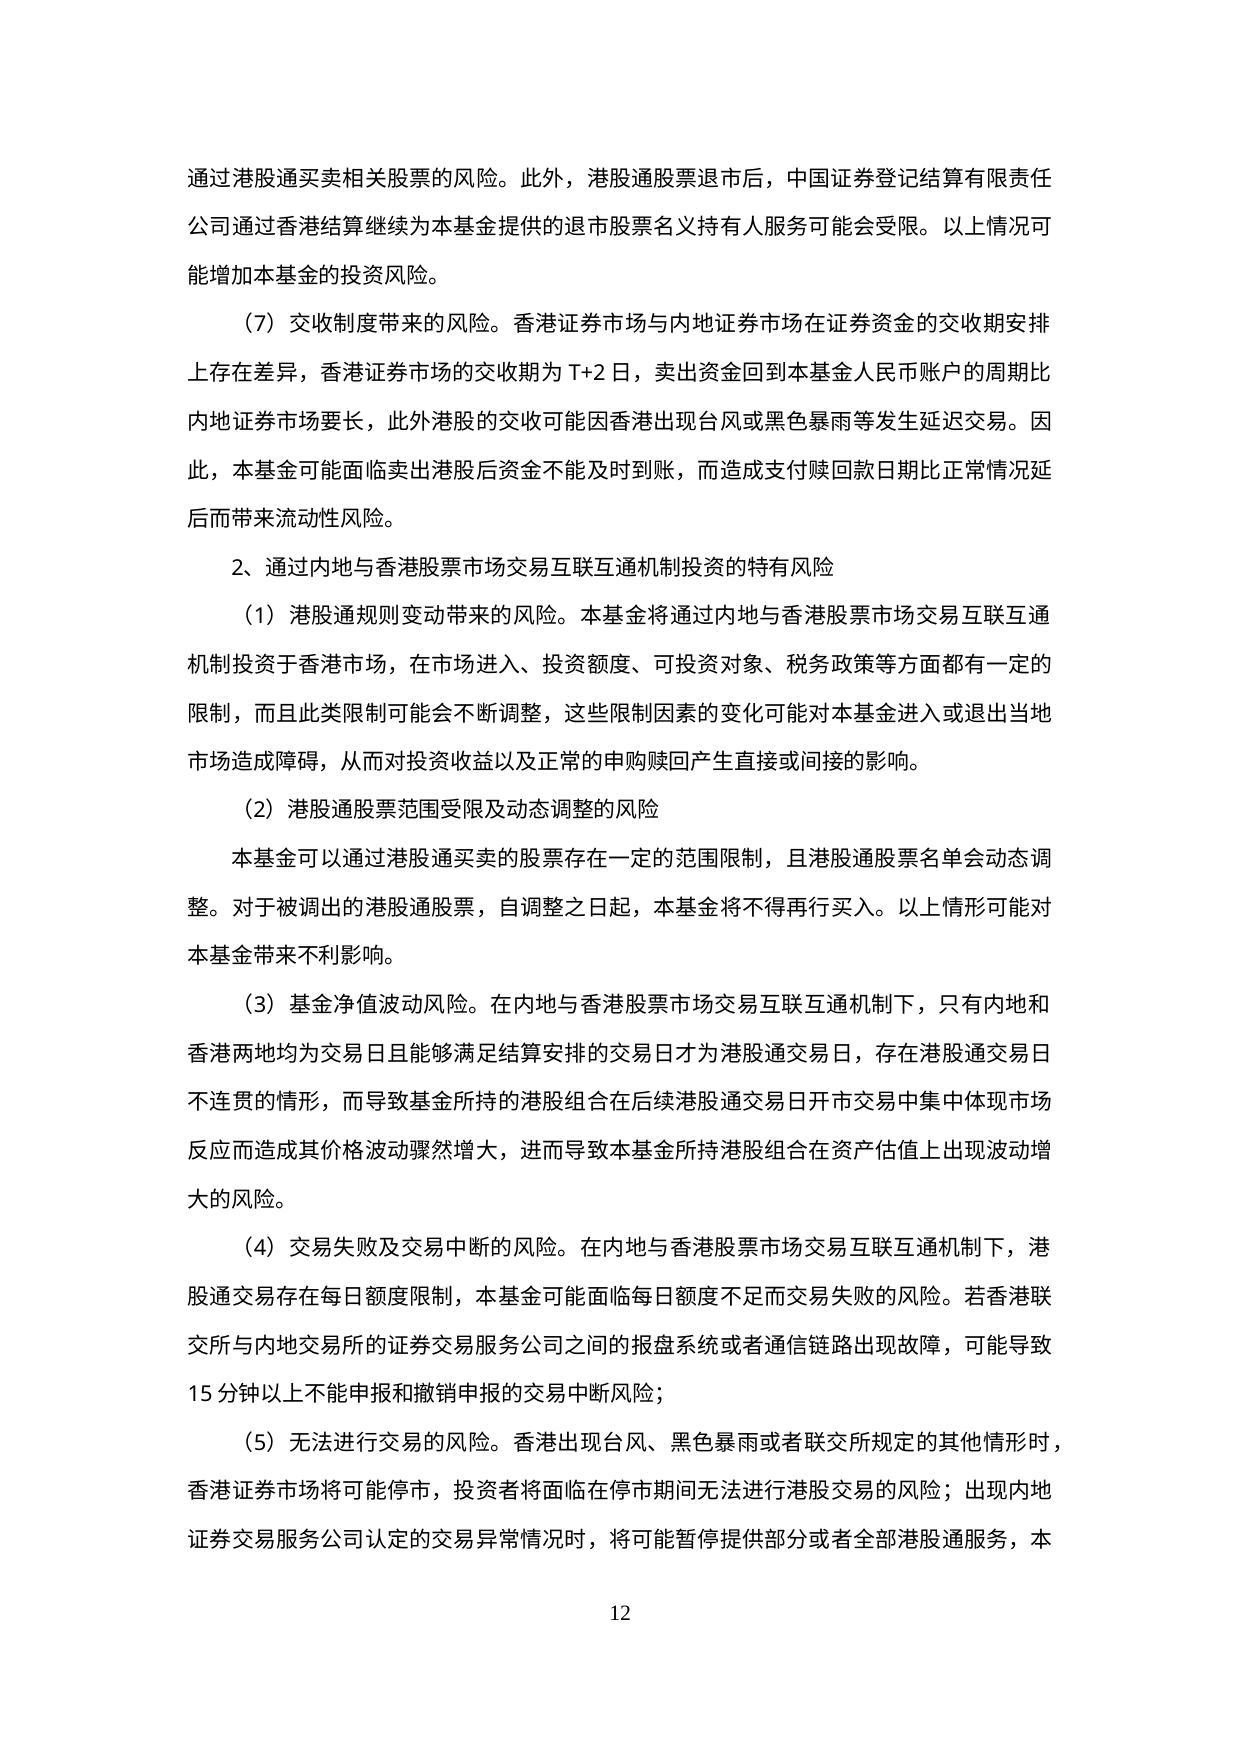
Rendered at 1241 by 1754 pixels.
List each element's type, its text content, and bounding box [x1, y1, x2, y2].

text （3）基金净值波动风险。在内地与香港股票市场交易互联互通机制下，只有内地和香港两地均为交易日且能够满足结算安排的交易日才为港股通交易日，存在港股通交易日不连贯的情形，而导致基金所持的港股组合在后续港股通交易日开市交易中集中体现市场反应而造成其价格波动骤然增大，进而导致本基金所持港股组合在资产估值上出现波动增大的风险。 [187, 986, 1053, 1214]
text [187, 160, 1053, 290]
text 2、通过内地与香港股票市场交易互联互通机制投资的特有风险 [187, 549, 1053, 582]
text （4）交易失败及交易中断的风险。在内地与香港股票市场交易互联互通机制下，港股通交易存在每日额度限制，本基金可能面临每日额度不足而交易失败的风险。若香港联交所与内地交易所的证券交易服务公司之间的报盘系统或者通信链路出现故障，可能导致15分钟以上不能申报和撤销申报的交易中断风险； [187, 1230, 1053, 1408]
text （1）港股通规则变动带来的风险。本基金将通过内地与香港股票市场交易互联互通机制投资于香港市场，在市场进入、投资额度、可投资对象、税务政策等方面都有一定的限制，而且此类限制可能会不断调整，这些限制因素的变化可能对本基金进入或退出当地市场造成障碍，从而对投资收益以及正常的申购赎回产生直接或间接的影响。 [187, 598, 1053, 776]
text （7）交收制度带来的风险。香港证券市场与内地证券市场在证券资金的交收期安排上存在差异，香港证券市场的交收期为T+2日，卖出资金回到本基金人民币账户的周期比内地证券市场要长，此外港股的交收可能因香港出现台风或黑色暴雨等发生延迟交易。因此，本基金可能面临卖出港股后资金不能及时到账，而造成支付赎回款日期比正常情况延后而带来流动性风险。 [187, 306, 1053, 533]
text 本基金可以通过港股通买卖的股票存在一定的范围限制，且港股通股票名单会动态调整。对于被调出的港股通股票，自调整之日起，本基金将不得再行买入。以上情形可能对本基金带来不利影响。 [187, 841, 1053, 971]
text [187, 1424, 1053, 1554]
text （2）港股通股票范围受限及动态调整的风险 [187, 792, 1053, 825]
